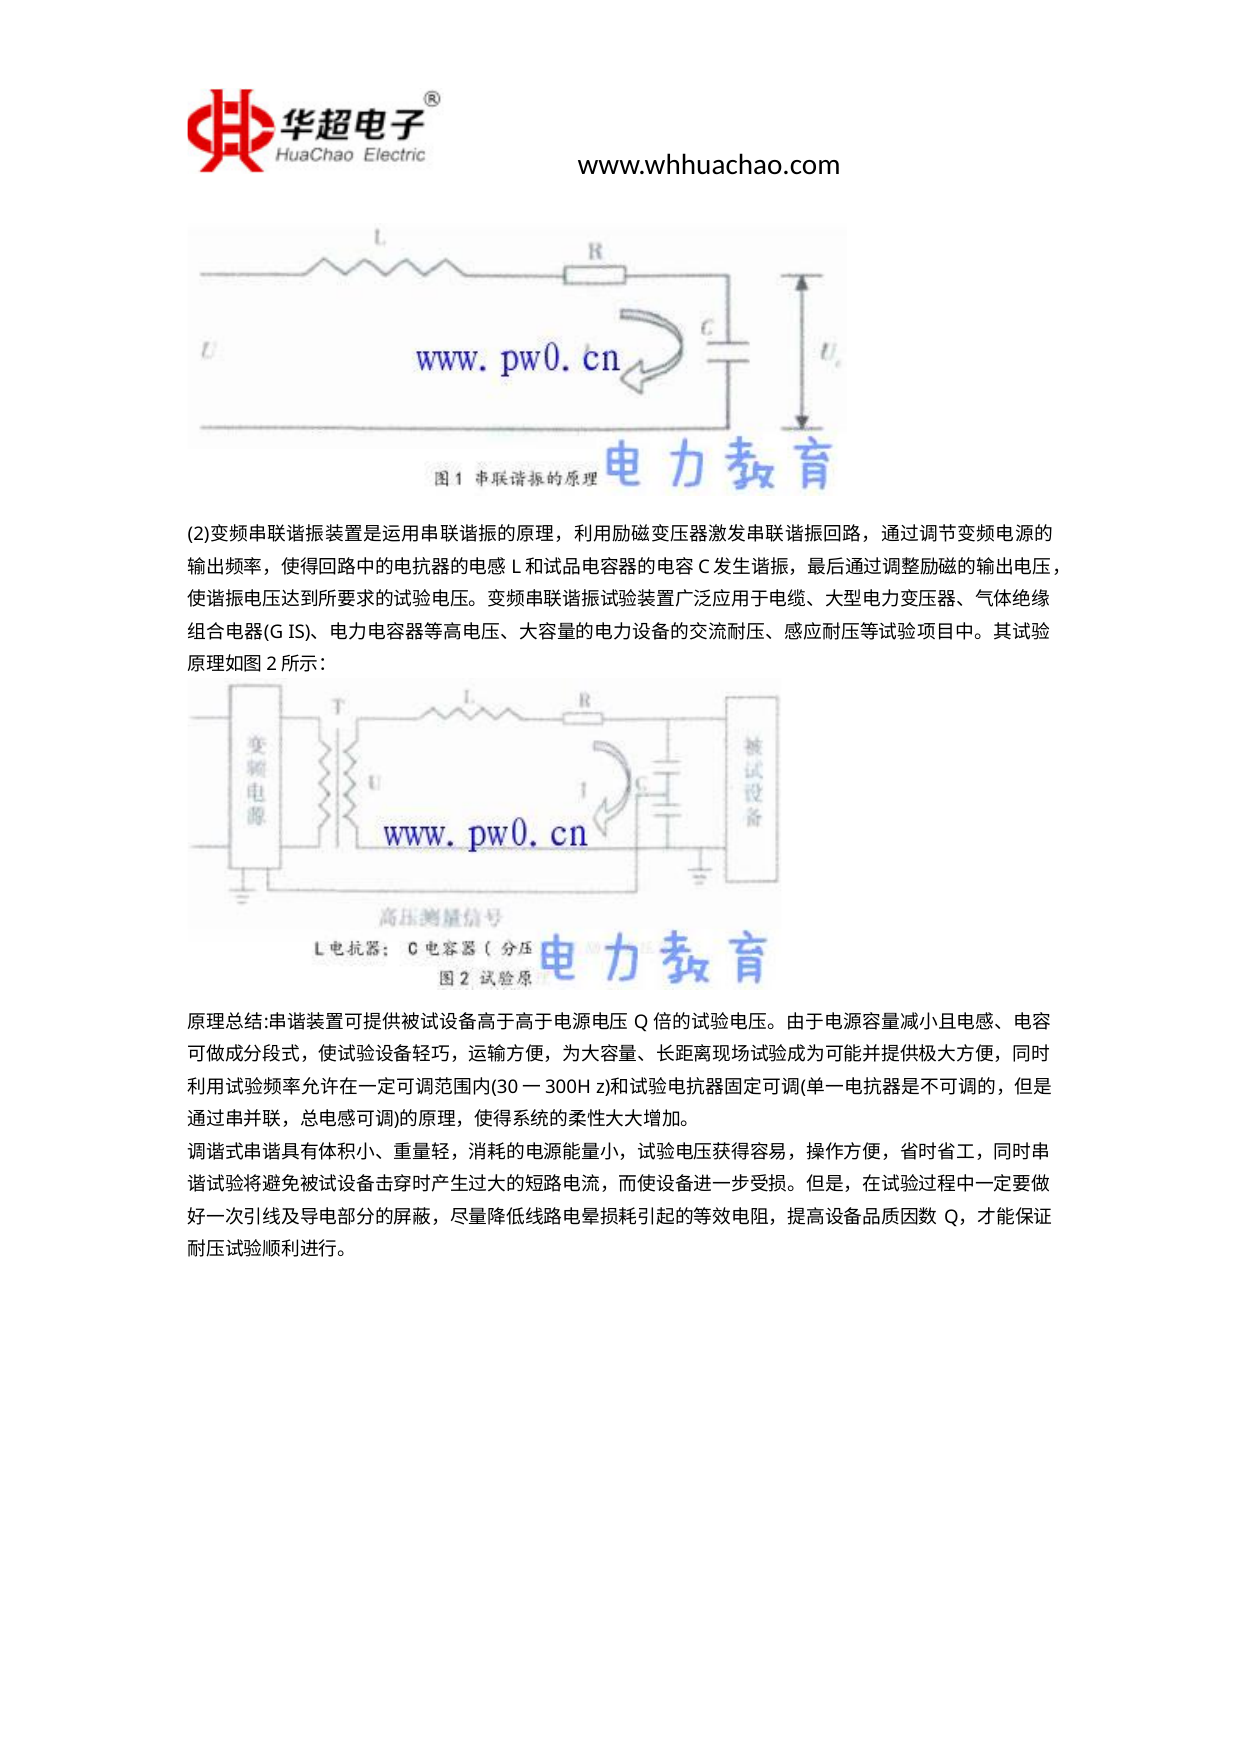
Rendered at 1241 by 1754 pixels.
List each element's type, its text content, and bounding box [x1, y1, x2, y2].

picture [187, 678, 782, 990]
picture [187, 223, 847, 496]
picture [187, 88, 444, 174]
